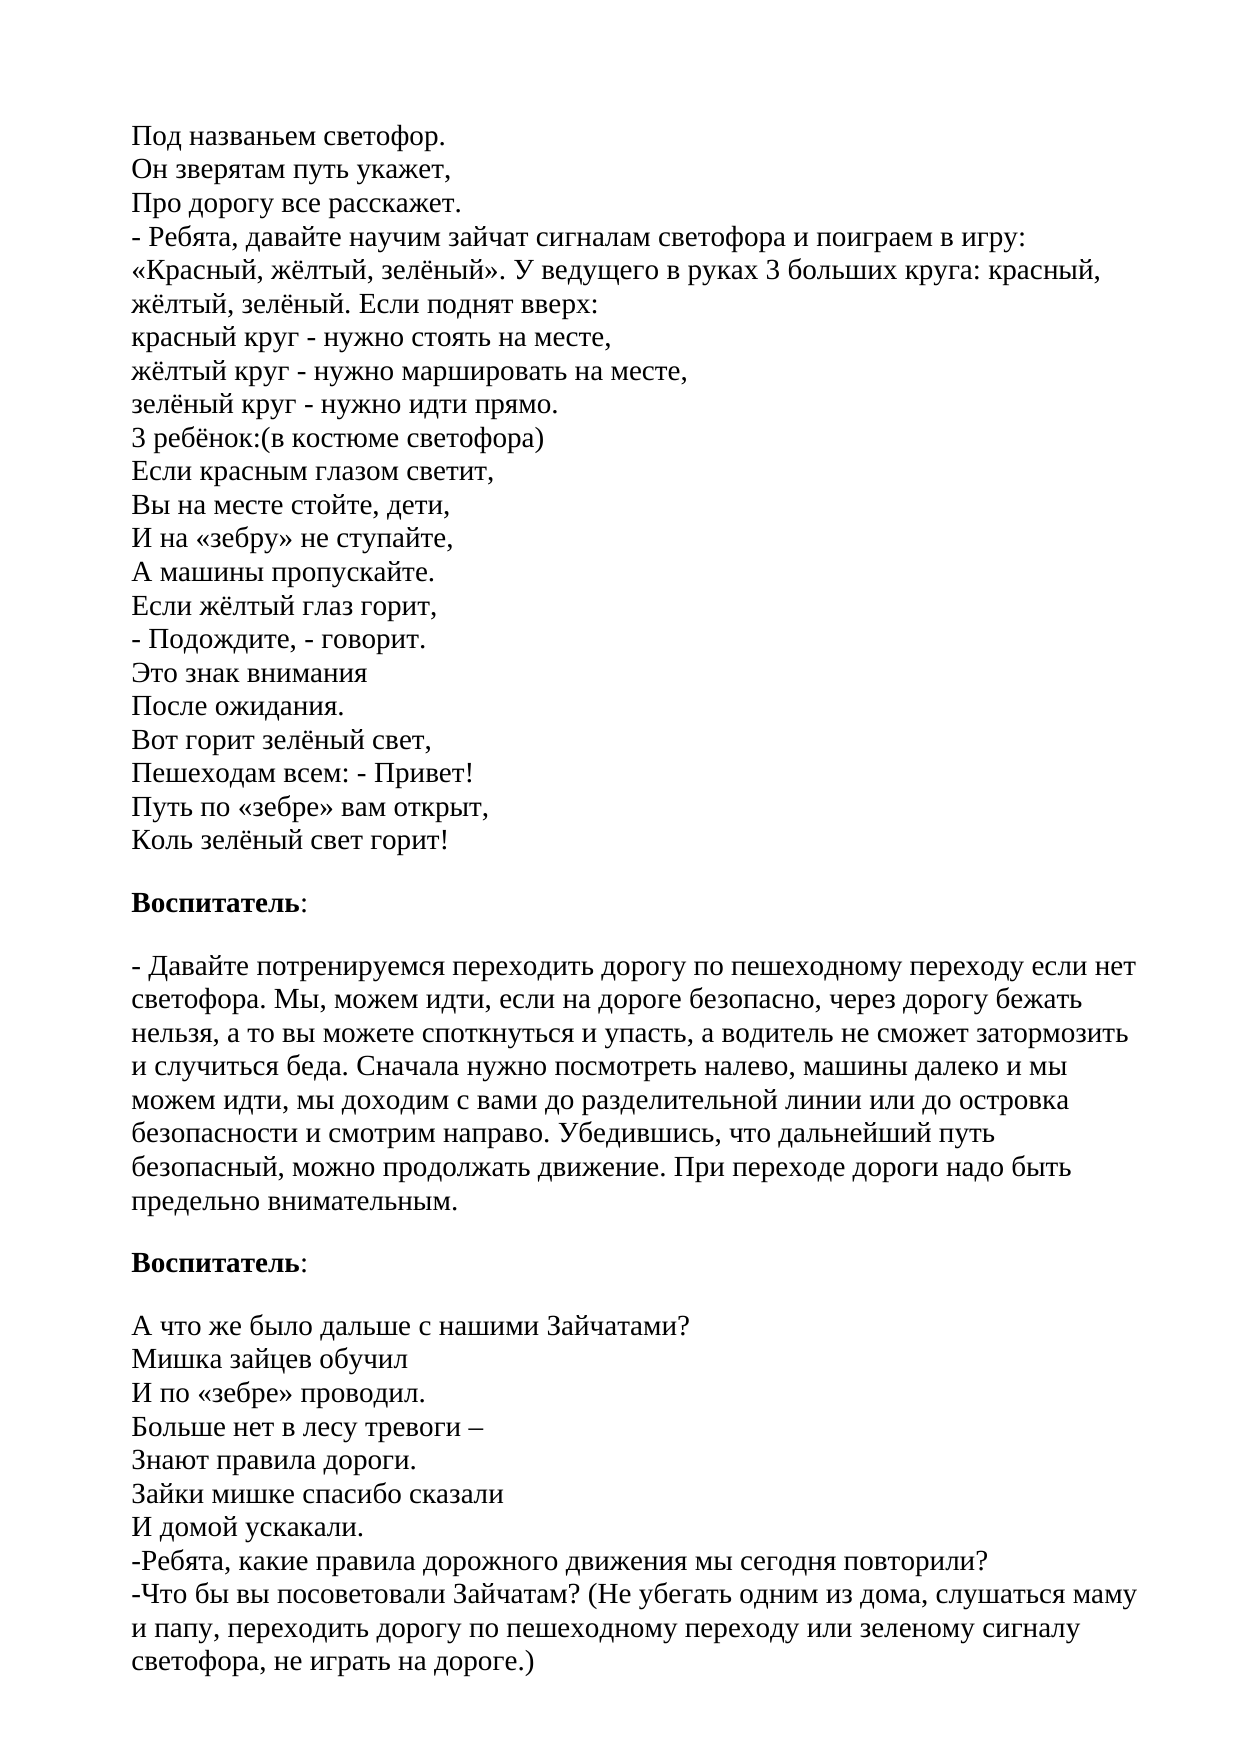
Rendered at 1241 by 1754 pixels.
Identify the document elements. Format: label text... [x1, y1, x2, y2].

text Под названьем светофор. [131, 118, 1152, 152]
text Воспитатель: [131, 1245, 1152, 1279]
text жёлтый круг - нужно маршировать на месте, [131, 353, 1152, 386]
text Знают правила дороги. [131, 1442, 1152, 1476]
text Если красным глазом светит, [131, 453, 1152, 487]
text - Ребята, давайте научим зайчат сигналам светофора и поиграем в игру: «Красный, жёлтый, зелёный». У ведущего в руках 3 больших круга: красный, жёлтый, зелёный. Если поднят вверх: [131, 219, 1152, 319]
text И на «зебру» не ступайте, [131, 521, 1152, 554]
text 3 ребёнок:(в костюме светофора) [131, 420, 1152, 453]
text - Подождите, - говорит. [131, 621, 1152, 655]
text После ожидания. [131, 688, 1152, 722]
text Это знак внимания [131, 655, 1152, 688]
text Вы на месте стойте, дети, [131, 487, 1152, 521]
text Про дорогу все расскажет. [131, 185, 1152, 219]
text красный круг - нужно стоять на месте, [131, 319, 1152, 353]
text Коль зелёный свет горит! [131, 822, 1152, 856]
text Зайки мишке спасибо сказали [131, 1476, 1152, 1509]
text Вот горит зелёный свет, [131, 722, 1152, 755]
text И домой ускакали. [131, 1509, 1152, 1543]
text - Давайте потренируемся переходить дорогу по пешеходному переходу если нет светофора. Мы, можем идти, если на дороге безопасно, через дорогу бежать нельзя, а то вы можете споткнуться и упасть, а водитель не сможет затормозить и случиться беда. Сначала нужно посмотреть налево, машины далеко и мы можем идти, мы доходим с вами до разделительной линии или до островка безопасности и смотрим направо. Убедившись, что дальнейший путь безопасный, можно продолжать движение. При переходе дороги надо быть предельно внимательным. [131, 948, 1152, 1216]
text Если жёлтый глаз горит, [131, 588, 1152, 621]
text Пешеходам всем: - Привет! [131, 755, 1152, 789]
text Он зверятам путь укажет, [131, 152, 1152, 185]
text Больше нет в лесу тревоги – [131, 1409, 1152, 1442]
text Путь по «зебре» вам открыт, [131, 789, 1152, 822]
text А машины пропускайте. [131, 554, 1152, 588]
text Мишка зайцев обучил [131, 1342, 1152, 1375]
text Воспитатель: [131, 885, 1152, 919]
text зелёный круг - нужно идти прямо. [131, 386, 1152, 420]
text И по «зебре» проводил. [131, 1375, 1152, 1409]
text -Ребята, какие правила дорожного движения мы сегодня повторили? [131, 1543, 1152, 1576]
text А что же было дальше с нашими Зайчатами? [131, 1308, 1152, 1342]
text -Что бы вы посоветовали Зайчатам? (Не убегать одним из дома, слушаться маму и папу, переходить дорогу по пешеходному переходу или зеленому сигналу светофора, не играть на дороге.) [131, 1576, 1152, 1677]
